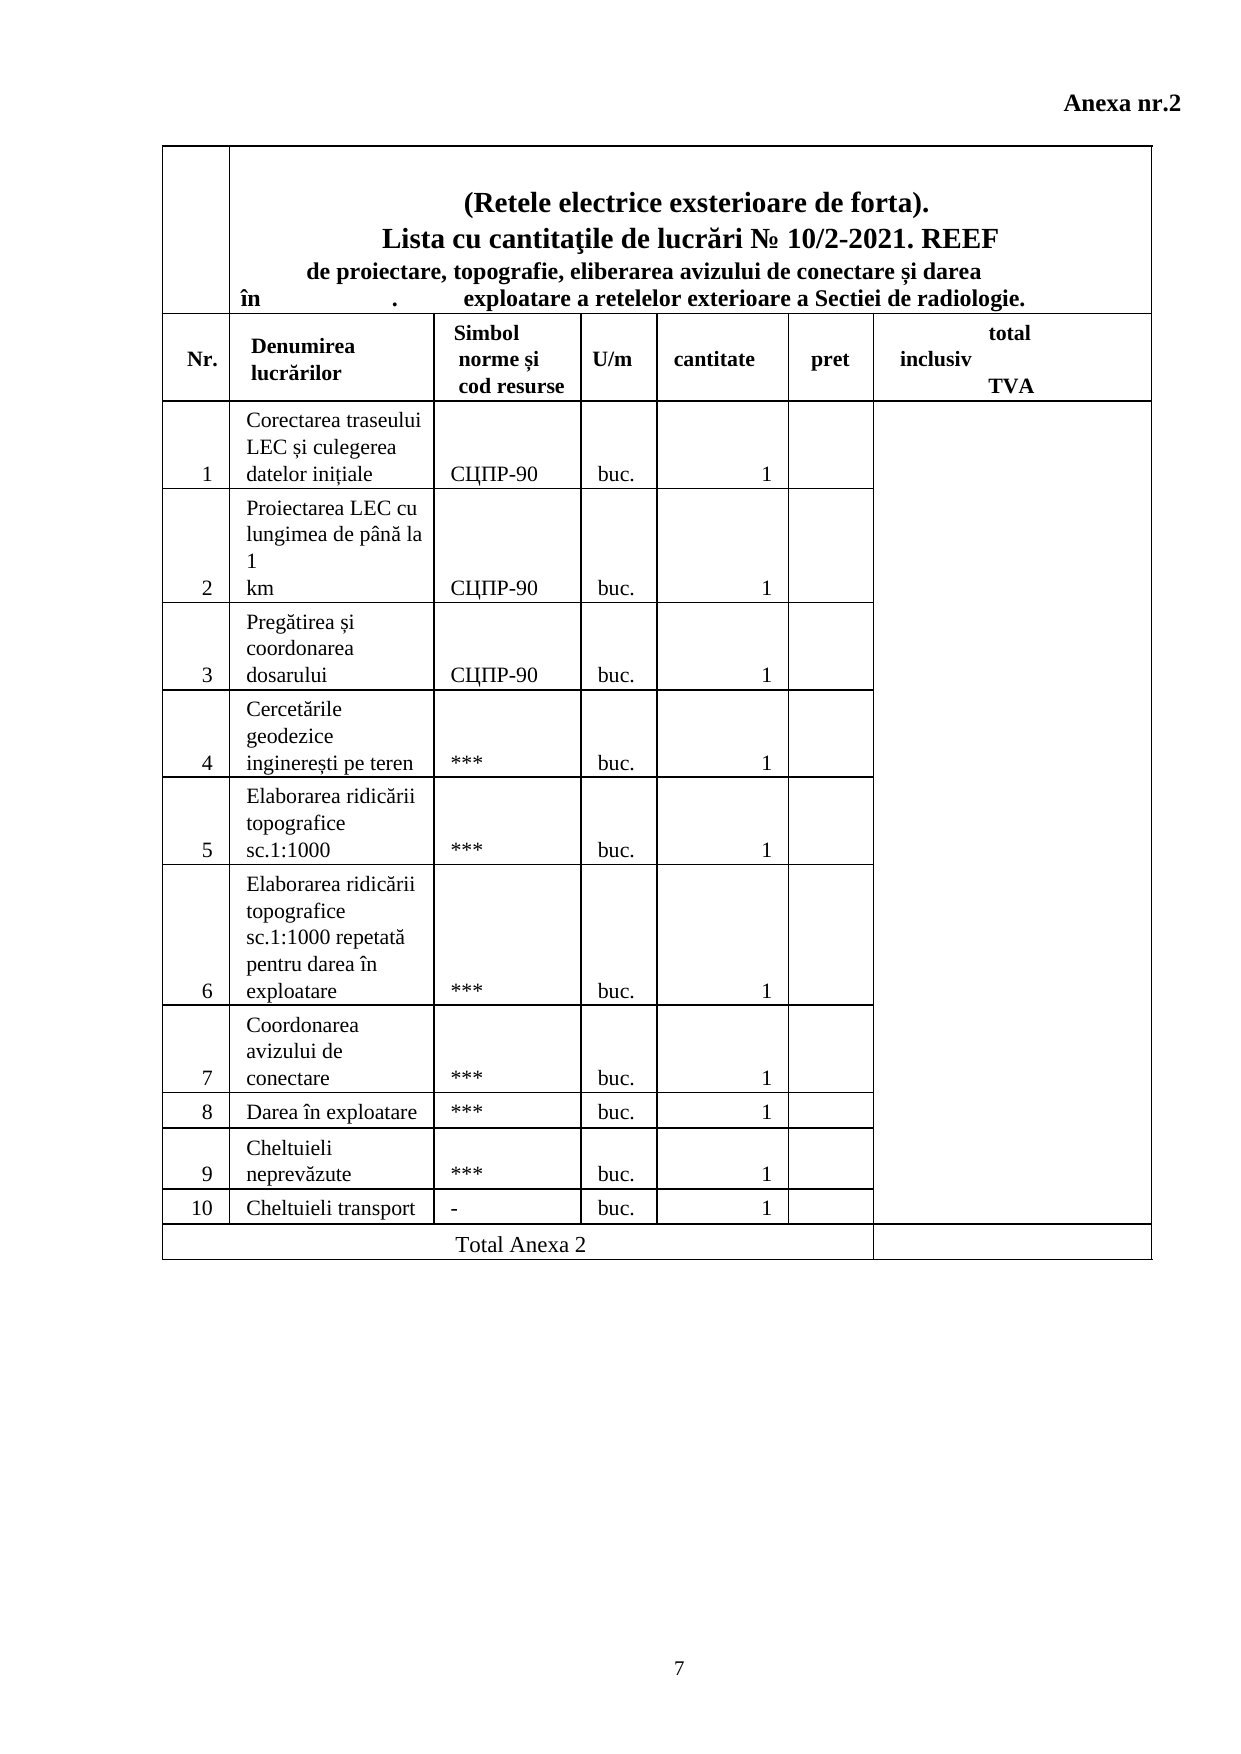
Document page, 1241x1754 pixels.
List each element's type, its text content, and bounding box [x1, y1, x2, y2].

table_cell [789, 1129, 873, 1188]
table_cell [789, 402, 873, 487]
table_cell Darea în exploatare [230, 1093, 433, 1127]
table_cell buc. [582, 1006, 656, 1092]
table_cell Nr. [163, 314, 229, 400]
table_cell [789, 1190, 873, 1223]
table_cell Elaborarea ridicării topografice sc.1:1000 [230, 778, 433, 864]
table_cell СЦПР-90 [435, 603, 580, 689]
table_cell [789, 778, 873, 864]
table_cell 1 [658, 603, 788, 689]
table_cell 1 [658, 1129, 788, 1188]
table_cell Total Anexa 2 [163, 1225, 873, 1259]
table_cell pret [789, 314, 873, 400]
table_cell *** [435, 691, 580, 776]
text Anexa nr.2 [177, 88, 1181, 117]
table_cell 8 [163, 1093, 229, 1127]
table_cell 6 [163, 865, 229, 1004]
table_cell [874, 1225, 1151, 1259]
table_cell 1 [658, 778, 788, 864]
table_cell Cheltuieli transport [230, 1190, 433, 1223]
table_cell 3 [163, 603, 229, 689]
table_header (Retele electrice exsterioare de forta). Lista cu cantitaţile de lucrări № 10/2-2021. REEF de proiectare, topografie, eliberarea avizului de conectare și darea în . exploatare a retelelor exterioare a Sectiei de radiologie. [230, 147, 1151, 312]
table_cell 1 [658, 865, 788, 1004]
table_cell Cheltuieli neprevăzute [230, 1129, 433, 1188]
table_cell U/m [582, 314, 656, 400]
table_cell *** [435, 1093, 580, 1127]
table_cell 1 [658, 402, 788, 487]
table_cell buc. [582, 1093, 656, 1127]
table_cell [789, 489, 873, 601]
table_cell buc. [582, 1129, 656, 1188]
table_cell - [435, 1190, 580, 1223]
table_header [163, 147, 229, 312]
table_cell Simbol norme și cod resurse [435, 314, 580, 400]
table_cell [874, 402, 1151, 1223]
table_cell [789, 865, 873, 1004]
table_cell buc. [582, 778, 656, 864]
table_cell [789, 691, 873, 776]
table_cell Pregătirea și coordonarea dosarului [230, 603, 433, 689]
table_cell *** [435, 778, 580, 864]
table_cell Cercetările geodezice inginerești pe teren [230, 691, 433, 776]
table_cell 7 [163, 1006, 229, 1092]
table_cell buc. [582, 1190, 656, 1223]
table_cell buc. [582, 402, 656, 487]
table_cell Proiectarea LEC cu lungimea de până la 1 km [230, 489, 433, 601]
table_cell 10 [163, 1190, 229, 1223]
table_cell [789, 1006, 873, 1092]
table_cell buc. [582, 603, 656, 689]
table_cell [789, 603, 873, 689]
table_cell Corectarea traseului LEC și culegerea datelor inițiale [230, 402, 433, 487]
table_cell 1 [658, 1006, 788, 1092]
table_cell 2 [163, 489, 229, 601]
table_cell 9 [163, 1129, 229, 1188]
table_cell 1 [658, 489, 788, 601]
table_cell 1 [658, 1190, 788, 1223]
table_cell buc. [582, 691, 656, 776]
table_cell 5 [163, 778, 229, 864]
table_cell *** [435, 1006, 580, 1092]
table_cell СЦПР-90 [435, 489, 580, 601]
table_cell buc. [582, 865, 656, 1004]
table_cell [789, 1093, 873, 1127]
table_cell *** [435, 865, 580, 1004]
table_cell total inclusiv TVA [874, 314, 1151, 400]
table_cell Denumirea lucrărilor [230, 314, 433, 400]
table_cell 1 [658, 691, 788, 776]
table_cell 4 [163, 691, 229, 776]
table_cell 1 [163, 402, 229, 487]
table_cell 1 [658, 1093, 788, 1127]
table_cell СЦПР-90 [435, 402, 580, 487]
table_cell Coordonarea avizului de conectare [230, 1006, 433, 1092]
table_cell Elaborarea ridicării topografice sc.1:1000 repetată pentru darea în exploatare [230, 865, 433, 1004]
table_cell cantitate [658, 314, 788, 400]
table_cell buc. [582, 489, 656, 601]
table_cell *** [435, 1129, 580, 1188]
